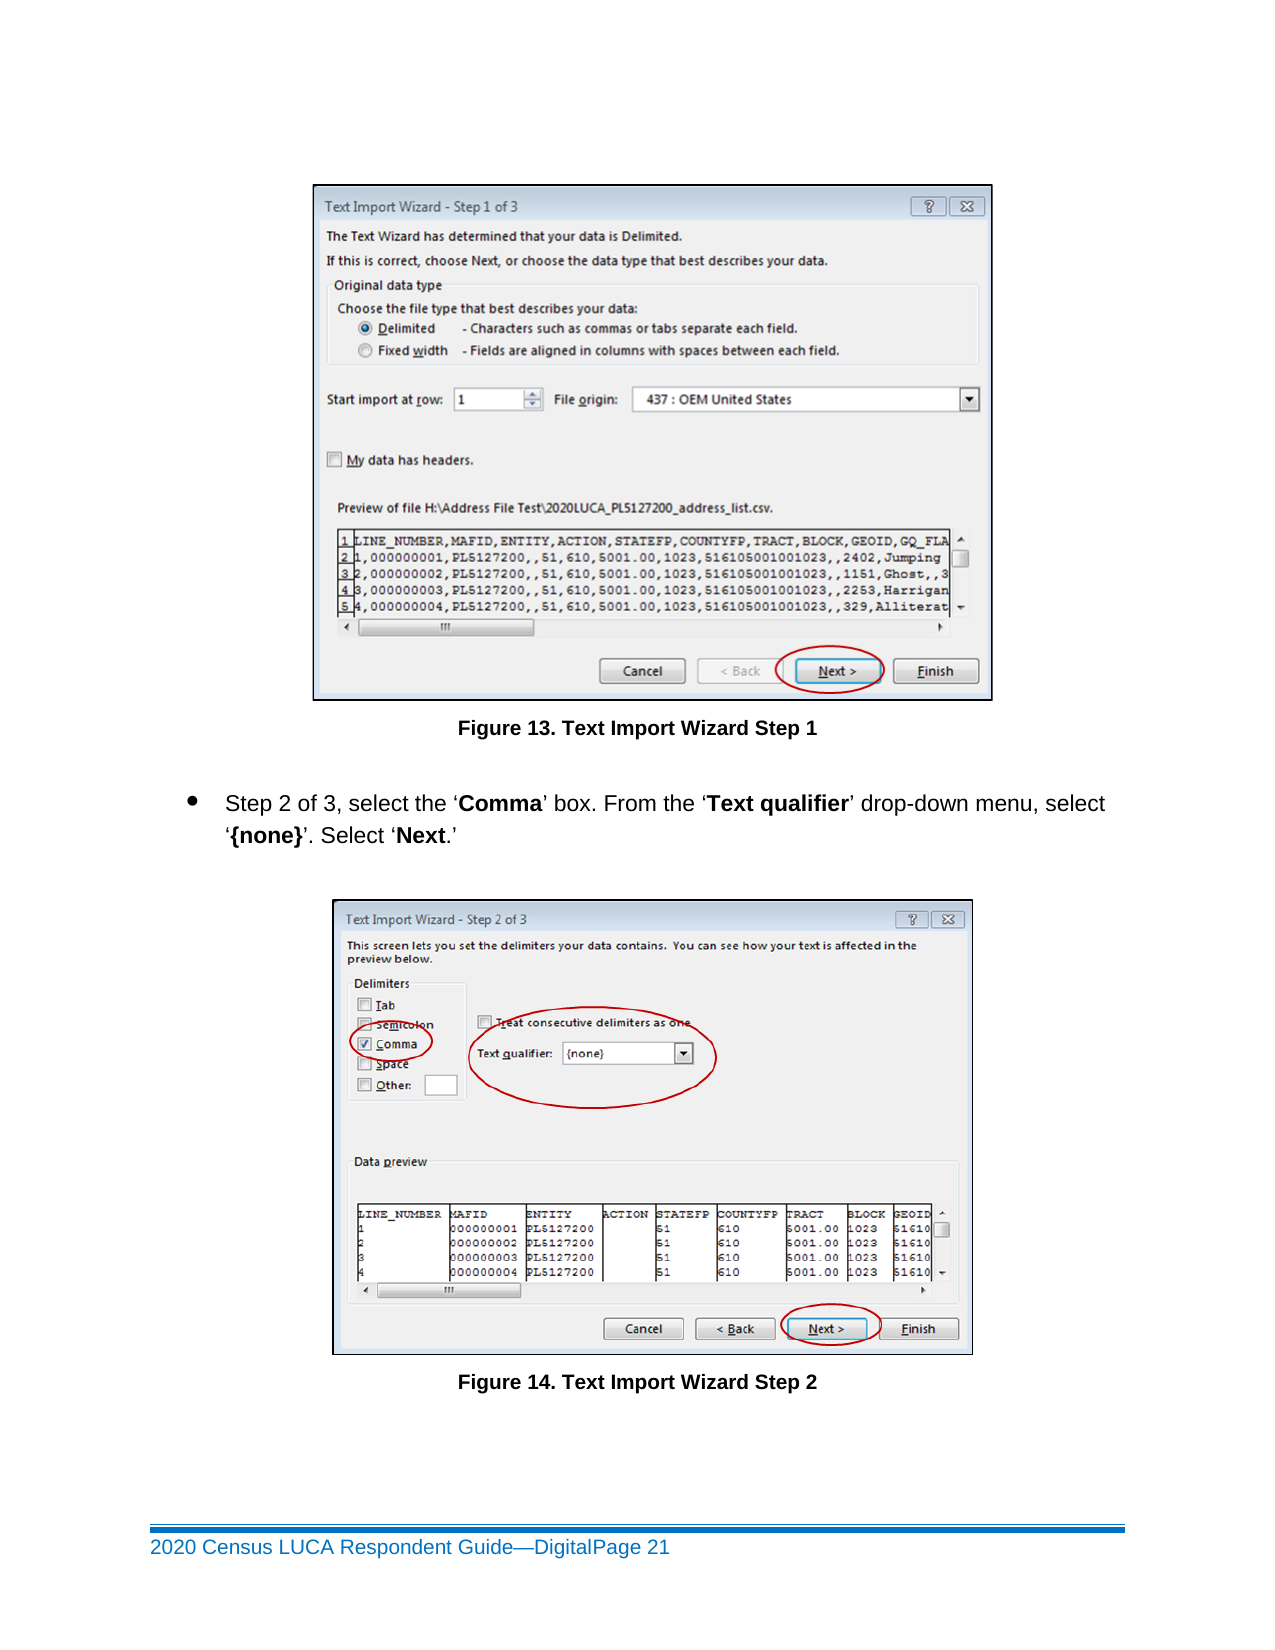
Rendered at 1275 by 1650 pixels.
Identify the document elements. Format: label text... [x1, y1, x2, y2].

text Figure 13. Text Import Wizard Step 1 [150, 716, 1125, 740]
text Step 2 of 3, select the ‘Comma’ box. From the ‘Text qualifier’ drop-down menu, select ‘{none}’. Select ‘Next.’ [187, 790, 1125, 848]
picture [332, 899, 973, 1355]
picture [312, 184, 993, 701]
text Figure 14. Text Import Wizard Step 2 [150, 1369, 1125, 1393]
